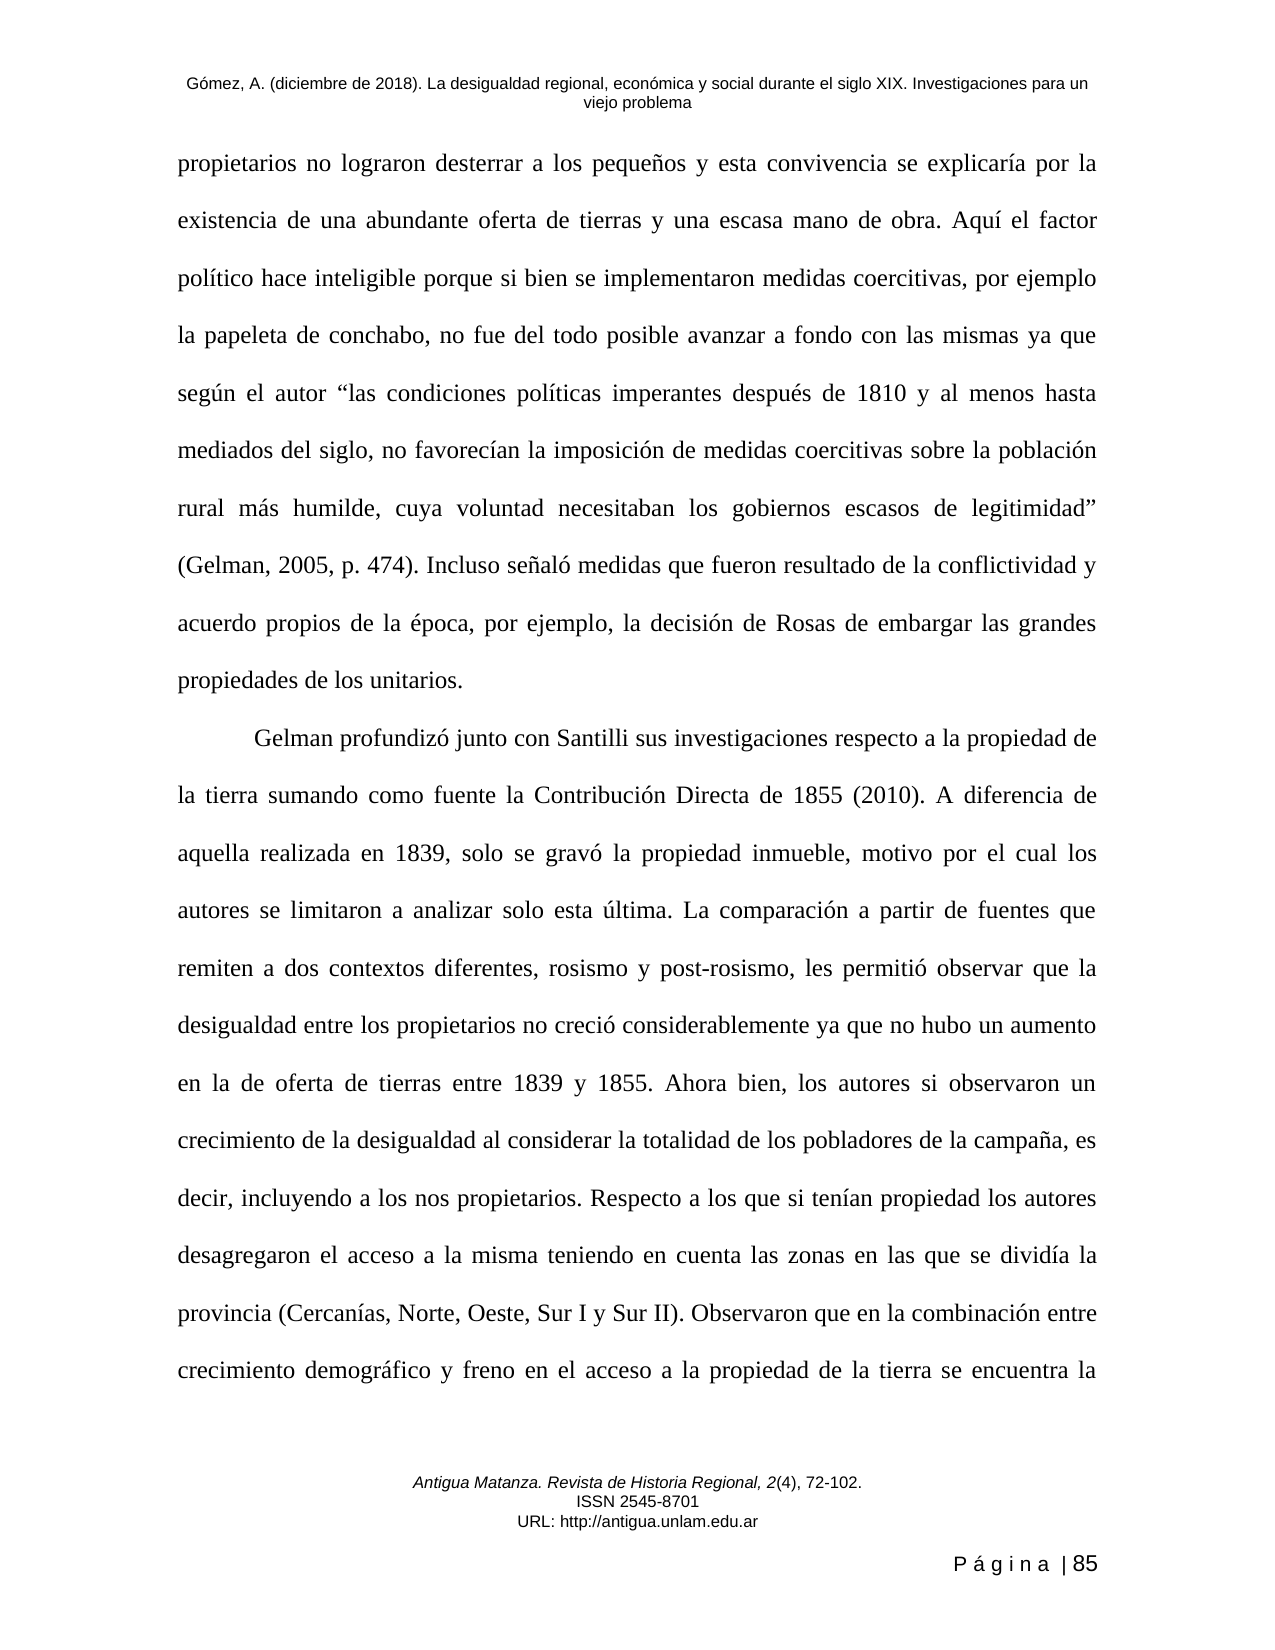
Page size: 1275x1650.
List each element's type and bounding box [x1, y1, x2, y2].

text [177, 723, 1098, 1384]
text [177, 148, 1098, 694]
